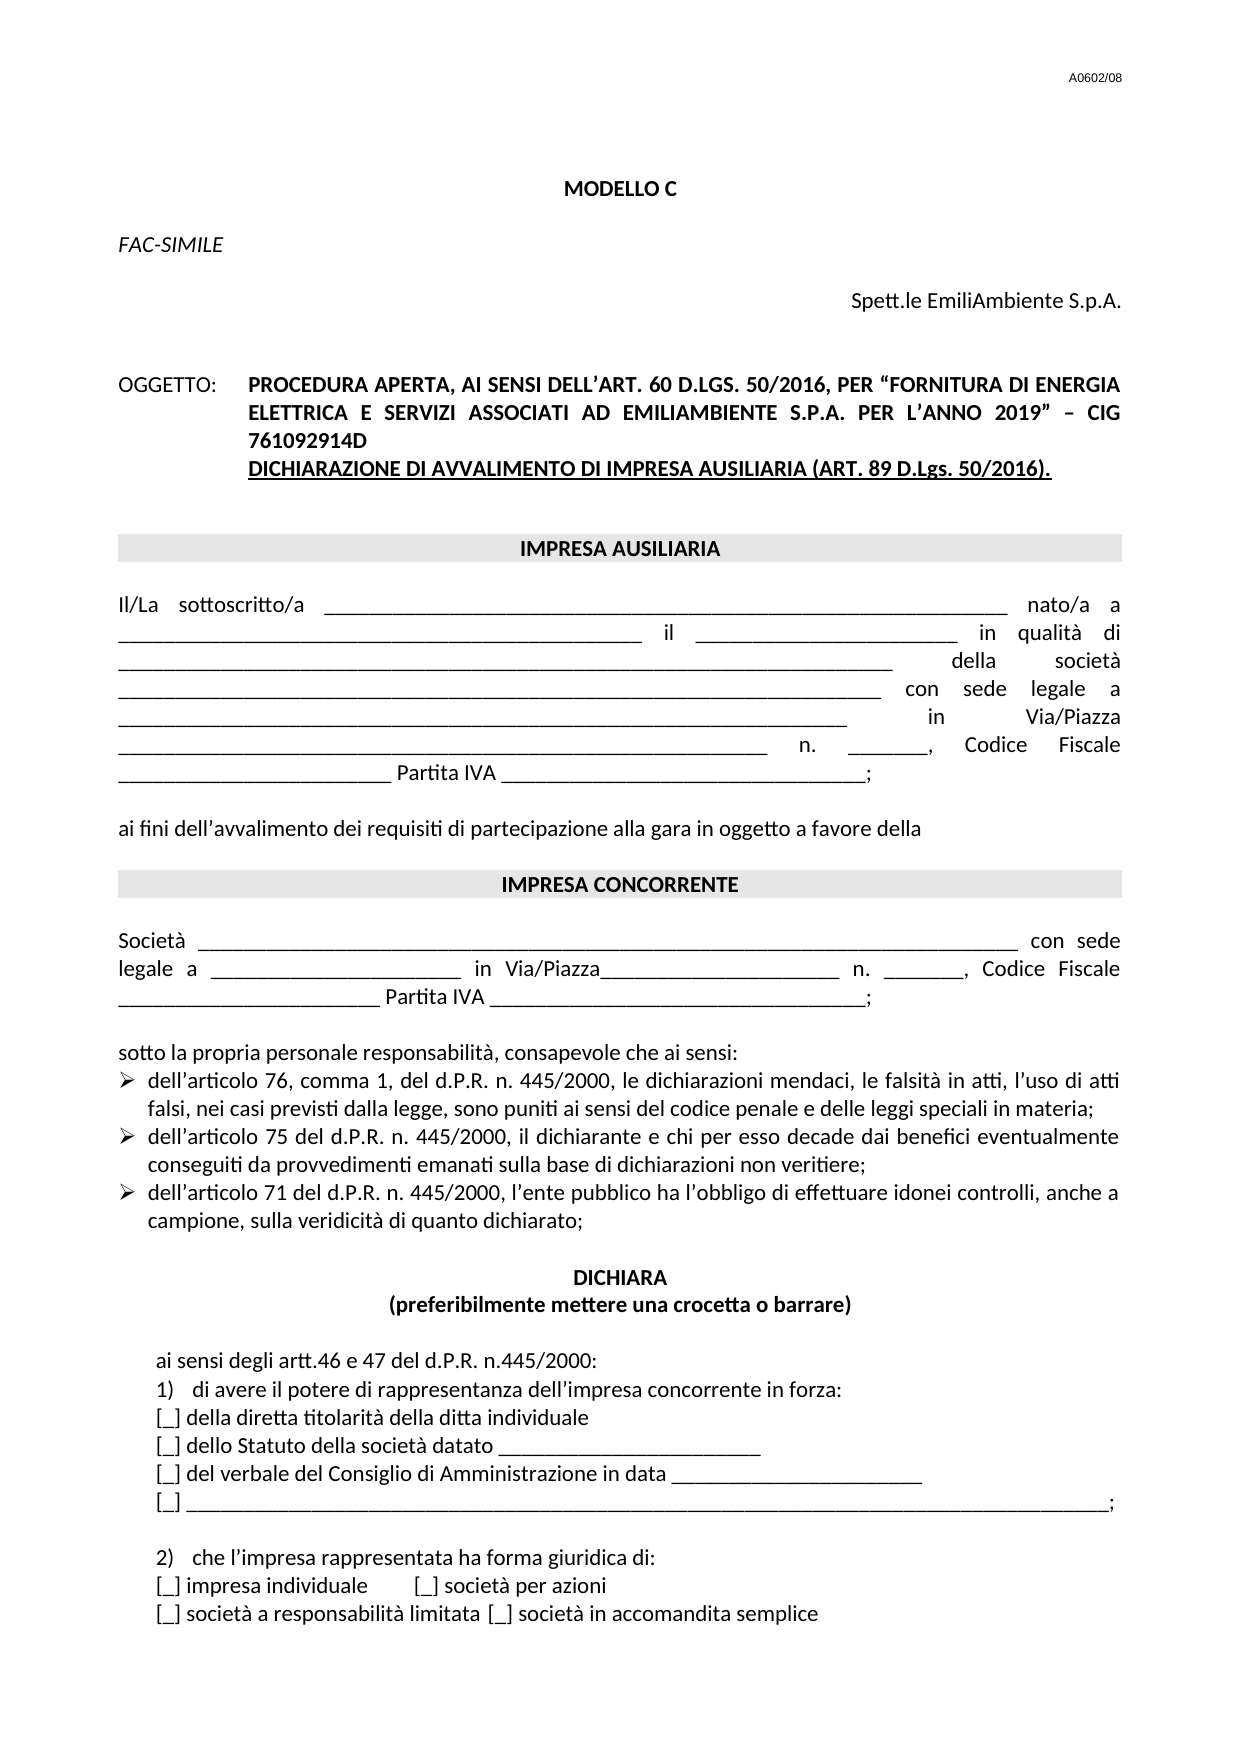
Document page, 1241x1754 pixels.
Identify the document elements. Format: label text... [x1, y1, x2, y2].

text MODELLO C [118, 174, 1122, 202]
list dell’articolo 75 del d.P.R. n. 445/2000, il dichiarante e chi per esso decade dai benefici eventualmente conseguiti da provvedimenti emanati sulla base di dichiarazioni non veritiere; [118, 1122, 1122, 1178]
text [_] impresa individuale [_] società per azioni [156, 1571, 1122, 1599]
text Il/La sottoscritto/a ____________________________________________________________ nato/a a ______________________________________________ il _______________________ in qualità di ____________________________________________________________________ della società ___________________________________________________________________ con sede legale a ________________________________________________________________ in Via/Piazza _________________________________________________________ n. _______, Codice Fiscale ________________________ Partita IVA ________________________________; [118, 590, 1122, 786]
text IMPRESA AUSILIARIA [118, 534, 1122, 562]
text Società ________________________________________________________________________ con sede legale a ______________________ in Via/Piazza_____________________ n. _______, Codice Fiscale _______________________ Partita IVA _________________________________; [118, 926, 1122, 1010]
text [_] del verbale del Consiglio di Amministrazione in data ______________________ [156, 1459, 1122, 1487]
text DICHIARA [118, 1263, 1122, 1291]
text ai fini dell’avvalimento dei requisiti di partecipazione alla gara in oggetto a favore della [118, 814, 1122, 842]
text FAC-SIMILE [118, 230, 1122, 258]
text [_] della diretta titolarità della ditta individuale [156, 1403, 1122, 1431]
text [_] dello Statuto della società datato _______________________ [156, 1431, 1122, 1459]
list dell’articolo 71 del d.P.R. n. 445/2000, l’ente pubblico ha l’obbligo di effettuare idonei controlli, anche a campione, sulla veridicità di quanto dichiarato; [118, 1178, 1122, 1234]
text IMPRESA CONCORRENTE [118, 870, 1122, 898]
text 2) che l’impresa rappresentata ha forma giuridica di: [156, 1543, 1122, 1571]
text OGGETTO: PROCEDURA APERTA, AI SENSI DELL’ART. 60 D.LGS. 50/2016, PER “FORNITURA DI ENERGIA ELETTRICA E SERVIZI ASSOCIATI AD EMILIAMBIENTE S.P.A. PER L’ANNO 2019” – CIG 761092914D [118, 370, 1122, 454]
text (preferibilmente mettere una crocetta o barrare) [118, 1291, 1122, 1319]
text Spett.le EmiliAmbiente S.p.A. [118, 286, 1122, 314]
list dell’articolo 76, comma 1, del d.P.R. n. 445/2000, le dichiarazioni mendaci, le falsità in atti, l’uso di atti falsi, nei casi previsti dalla legge, sono puniti ai sensi del codice penale e delle leggi speciali in materia; [118, 1066, 1122, 1122]
text [_] società a responsabilità limitata [_] società in accomandita semplice [156, 1599, 1122, 1627]
text 1) di avere il potere di rappresentanza dell’impresa concorrente in forza: [156, 1375, 1122, 1403]
text DICHIARAZIONE DI AVVALIMENTO DI IMPRESA AUSILIARIA (ART. 89 D.Lgs. 50/2016). [118, 454, 1122, 482]
text sotto la propria personale responsabilità, consapevole che ai sensi: [118, 1038, 1122, 1066]
text [_] _________________________________________________________________________________; [156, 1487, 1122, 1515]
text ai sensi degli artt.46 e 47 del d.P.R. n.445/2000: [156, 1347, 1122, 1375]
